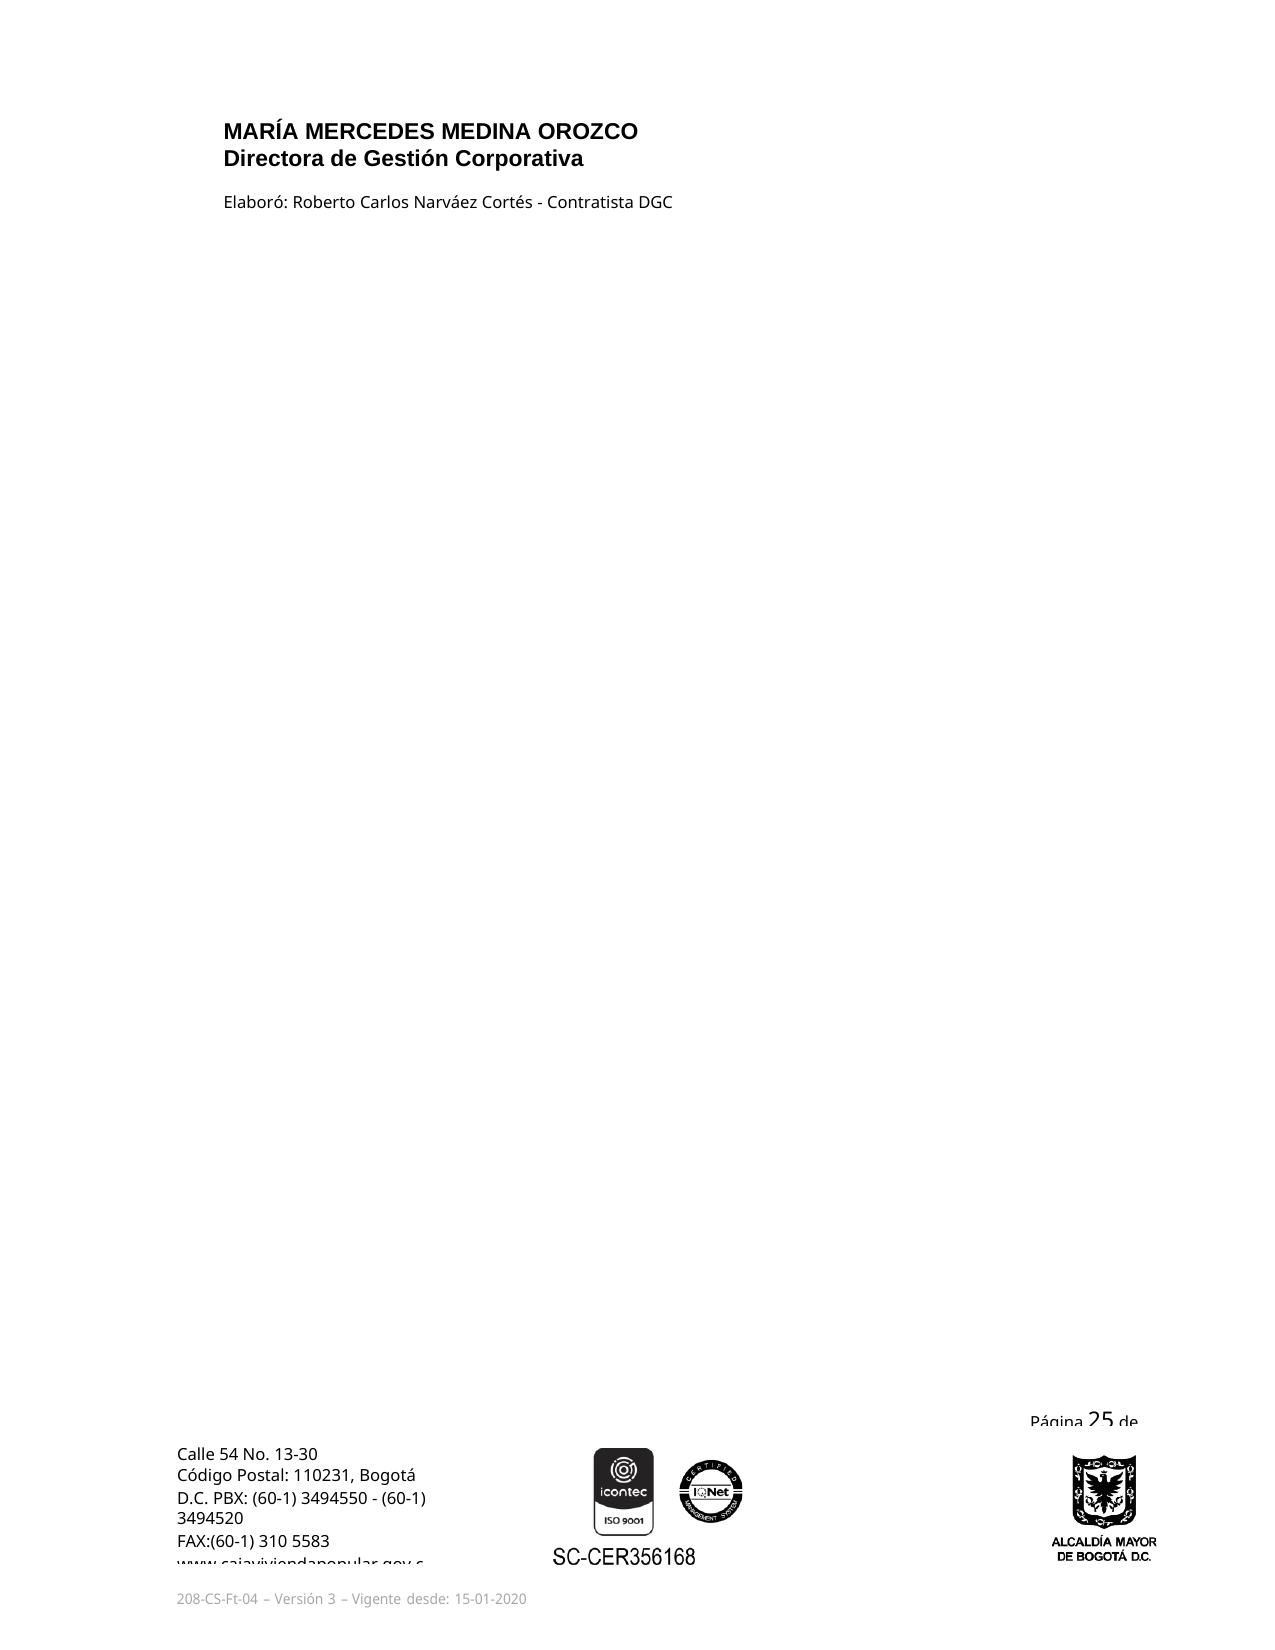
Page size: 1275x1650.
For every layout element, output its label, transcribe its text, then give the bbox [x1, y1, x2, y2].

picture [553, 1448, 743, 1565]
text Directora de Gestión Corporativa [223, 145, 1273, 171]
text MARÍA MERCEDES MEDINA OROZCO [223, 118, 1273, 145]
text Elaboró: Roberto Carlos Narváez Cortés - Contratista DGC [223, 191, 1273, 213]
picture [1052, 1455, 1157, 1561]
